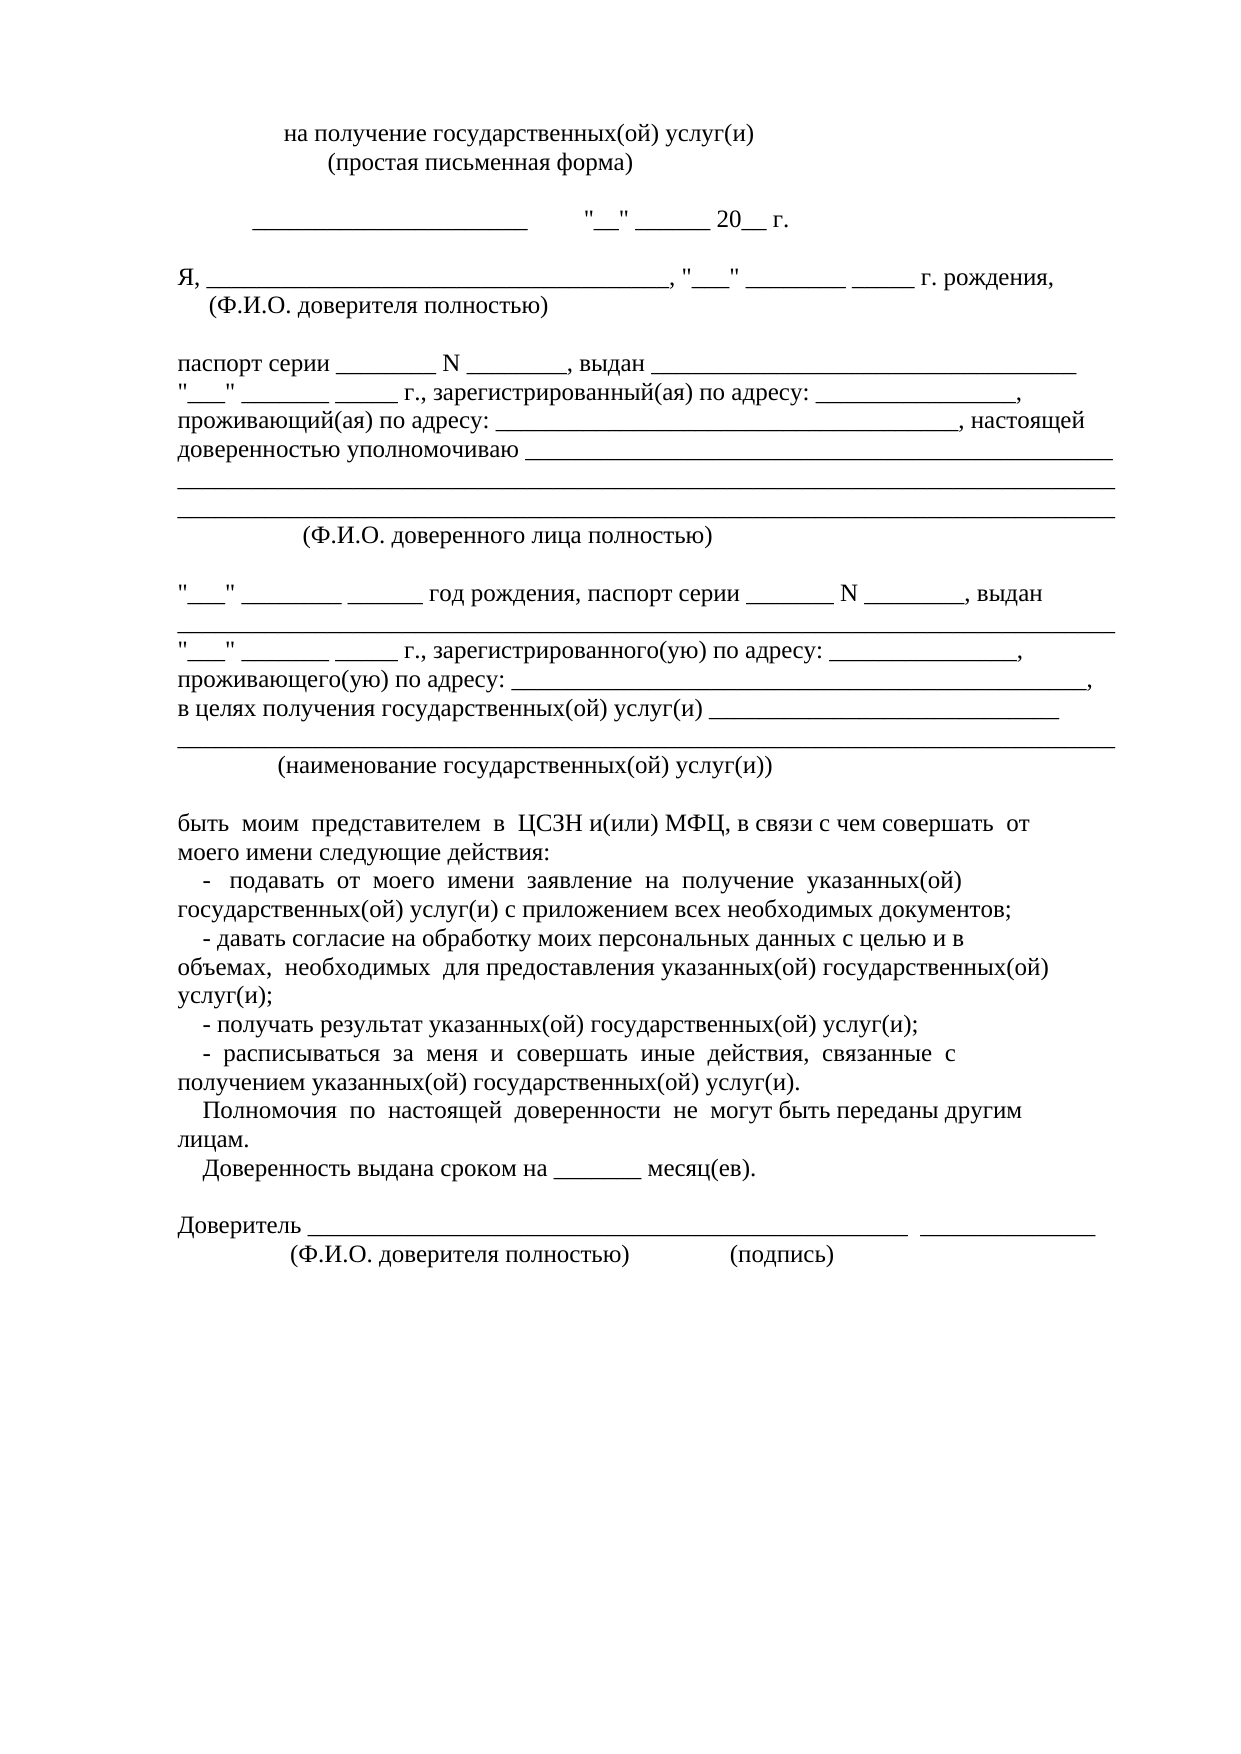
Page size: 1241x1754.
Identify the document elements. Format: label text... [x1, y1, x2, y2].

text ___________________________________________________________________________ [177, 722, 1152, 751]
text (простая письменная форма) [177, 147, 1152, 176]
text моего имени следующие действия: [177, 837, 1152, 866]
text - расписываться за меня и совершать иные действия, связанные с [177, 1038, 1152, 1067]
text Доверенность выдана сроком на _______ месяц(ев). [177, 1153, 1152, 1182]
text "___" ________ ______ год рождения, паспорт серии _______ N ________, выдан [177, 578, 1152, 607]
text (Ф.И.О. доверителя полностью) (подпись) [177, 1239, 1152, 1268]
text (Ф.И.О. доверенного лица полностью) [177, 521, 1152, 549]
text ___________________________________________________________________________ [177, 463, 1152, 492]
text получением указанных(ой) государственных(ой) услуг(и). [177, 1067, 1152, 1096]
text на получение государственных(ой) услуг(и) [177, 118, 1152, 147]
text (наименование государственных(ой) услуг(и)) [177, 751, 1152, 779]
text паспорт серии ________ N ________, выдан __________________________________ [177, 348, 1152, 377]
text Полномочия по настоящей доверенности не могут быть переданы другим [177, 1096, 1152, 1124]
text "___" _______ _____ г., зарегистрированного(ую) по адресу: _______________, [177, 636, 1152, 664]
text Я, _____________________________________, "___" ________ _____ г. рождения, [177, 262, 1152, 291]
text проживающего(ую) по адресу: ______________________________________________, [177, 664, 1152, 693]
text быть моим представителем в ЦСЗН и(или) МФЦ, в связи с чем совершать от [177, 808, 1152, 837]
text (Ф.И.О. доверителя полностью) [177, 291, 1152, 319]
text - получать результат указанных(ой) государственных(ой) услуг(и); [177, 1009, 1152, 1038]
text лицам. [177, 1124, 1152, 1153]
text "___" _______ _____ г., зарегистрированный(ая) по адресу: ________________, [177, 377, 1152, 406]
text доверенностью уполномочиваю _______________________________________________ [177, 434, 1152, 463]
text ___________________________________________________________________________ [177, 607, 1152, 636]
text ___________________________________________________________________________ [177, 492, 1152, 521]
text - давать согласие на обработку моих персональных данных с целью и в [177, 923, 1152, 952]
text государственных(ой) услуг(и) с приложением всех необходимых документов; [177, 894, 1152, 923]
text ______________________ "__" ______ 20__ г. [177, 204, 1152, 233]
text в целях получения государственных(ой) услуг(и) ____________________________ [177, 693, 1152, 722]
text услуг(и); [177, 981, 1152, 1009]
text - подавать от моего имени заявление на получение указанных(ой) [177, 866, 1152, 894]
text Доверитель ________________________________________________ ______________ [177, 1211, 1152, 1239]
text объемах, необходимых для предоставления указанных(ой) государственных(ой) [177, 952, 1152, 981]
text проживающий(ая) по адресу: _____________________________________, настоящей [177, 406, 1152, 434]
